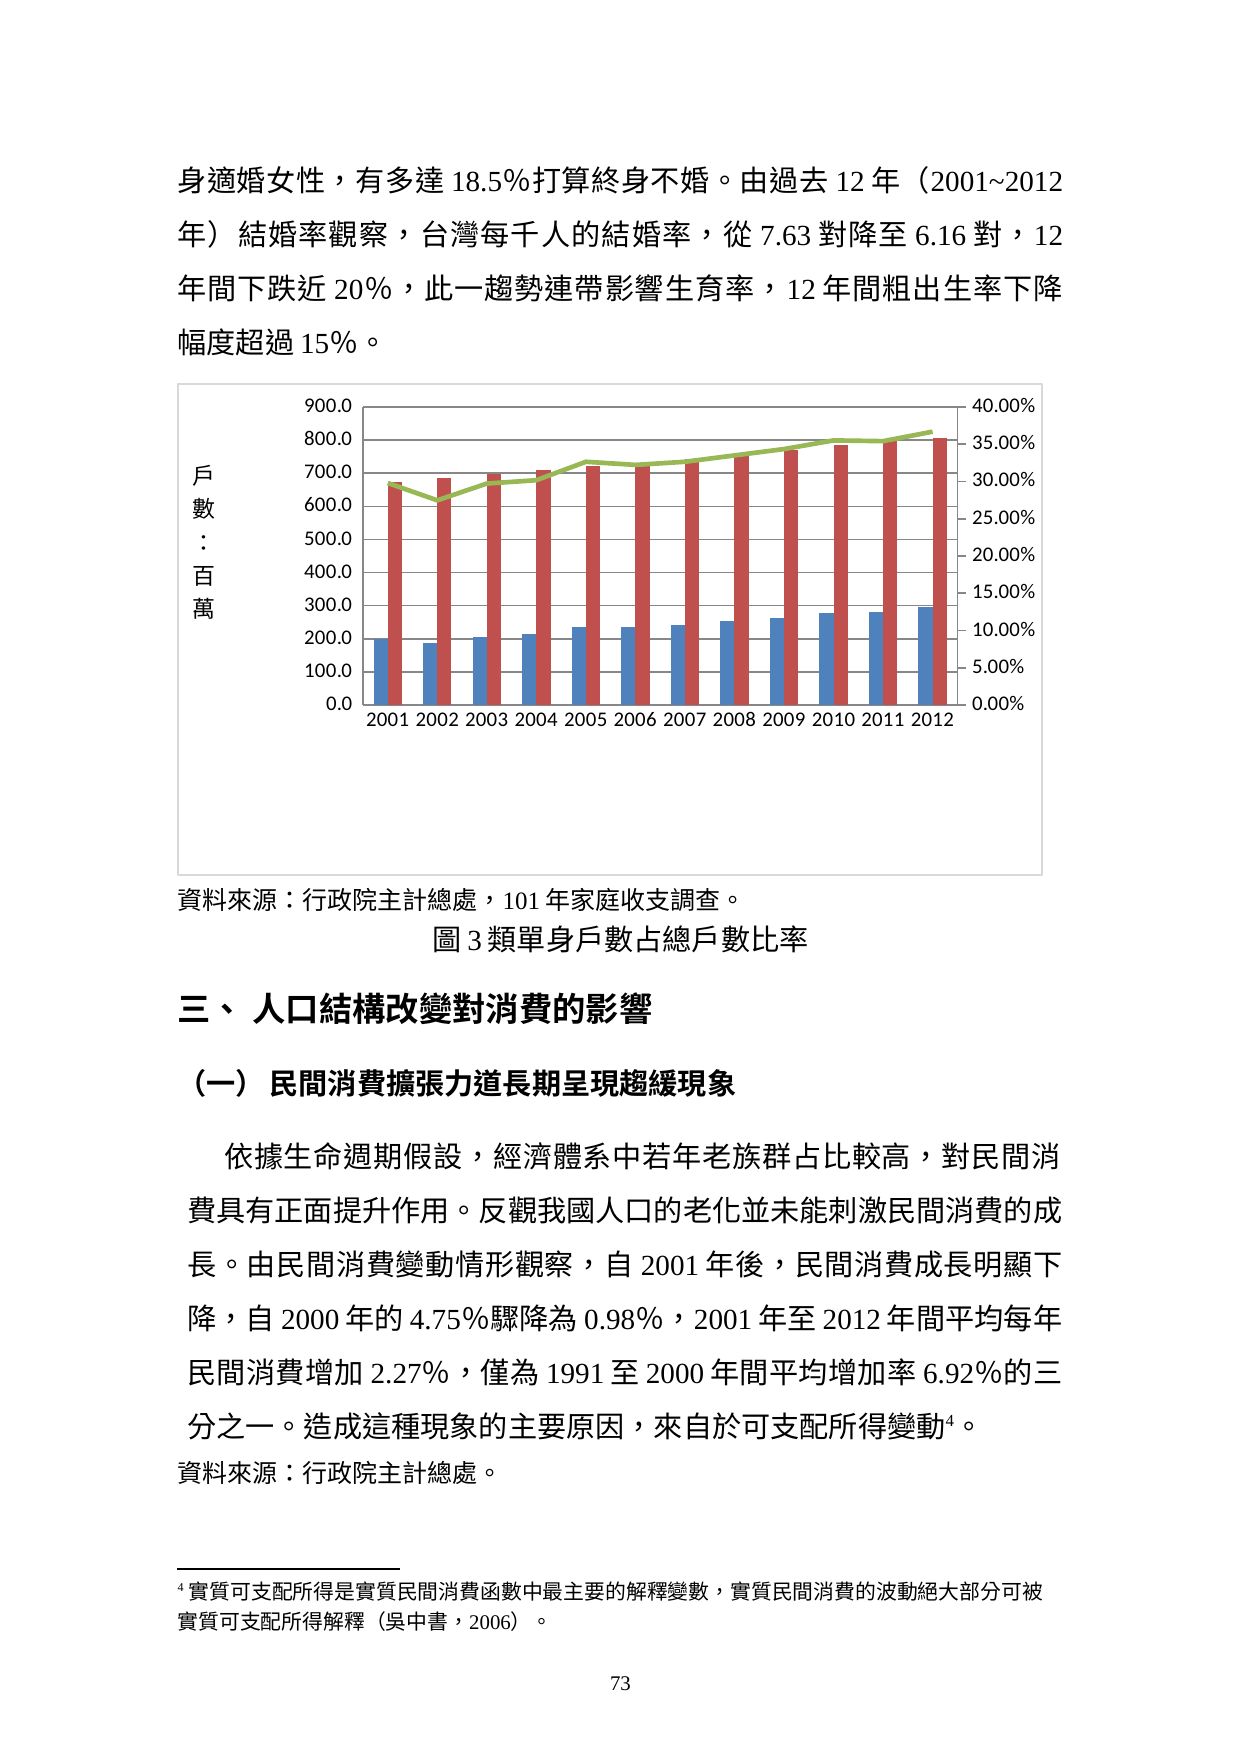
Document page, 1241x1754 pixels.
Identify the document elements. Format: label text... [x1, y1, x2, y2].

text 資料來源：行政院主計總處，101年家庭收支調查。 [177, 876, 1063, 917]
text 圖3類單身戶數占總戶數比率 [177, 917, 1063, 959]
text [177, 148, 1063, 364]
list 依據生命週期假設，經濟體系中若年老族群占比較高，對民間消費具有正面提升作用。反觀我國人口的老化並未能刺激民間消費的成長。由民間消費變動情形觀察，自2001年後，民間消費成長明顯下降，自2000年的4.75％驟降為0.98％，2001年至2012年間平均每年民間消費增加2.27％，僅為1991至2000年間平均增加率6.92％的三分之一。造成這種現象的主要原因，來自於可支配所得變動。 [177, 1124, 1063, 1449]
list 人口結構改變對消費的影響 [177, 978, 1063, 1032]
text 資料來源：行政院主計總處。 [177, 1449, 1063, 1490]
list 民間消費擴張力道長期呈現趨緩現象 [177, 1051, 1063, 1105]
